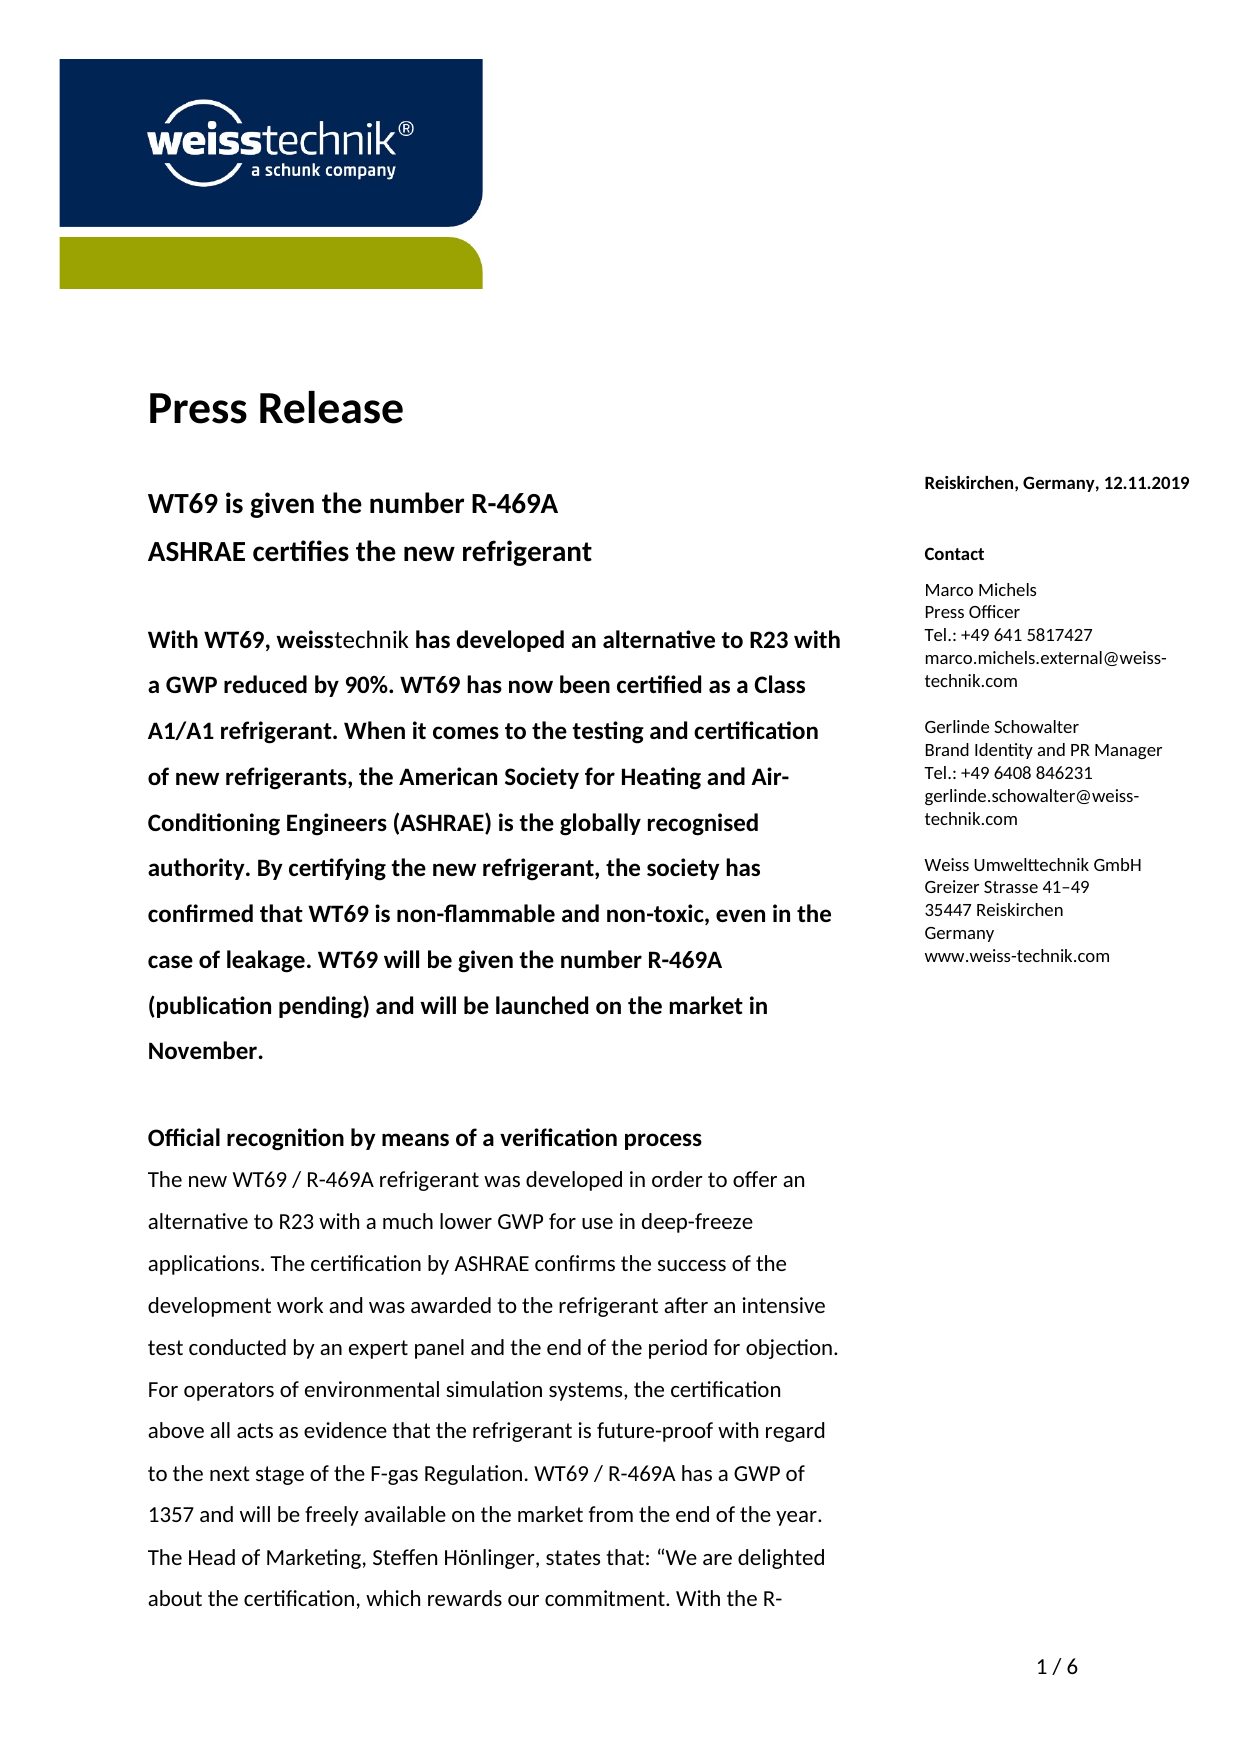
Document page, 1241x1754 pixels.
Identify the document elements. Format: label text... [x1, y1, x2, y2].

text WT69 is given the number R-469A [148, 485, 842, 520]
picture [59, 59, 483, 289]
subtitle Press Release [148, 379, 710, 435]
text ASHRAE certifies the new refrigerant [148, 533, 842, 568]
text With WT69, weisstechnik has developed an alternative to R23 with a GWP reduced by 90%. WT69 has now been certified as a Class A1/A1 refrigerant. When it comes to the testing and certification of new refrigerants, the American Society for Heating and Air-Conditioning Engineers (ASHRAE) is the globally recognised authority. By certifying the new refrigerant, the society has confirmed that WT69 is non-flammable and non-toxic, even in the case of leakage. WT69 will be given the number R-469A (publication pending) and will be launched on the market in November. [148, 624, 842, 1066]
text Official recognition by means of a verification process [148, 1122, 842, 1152]
